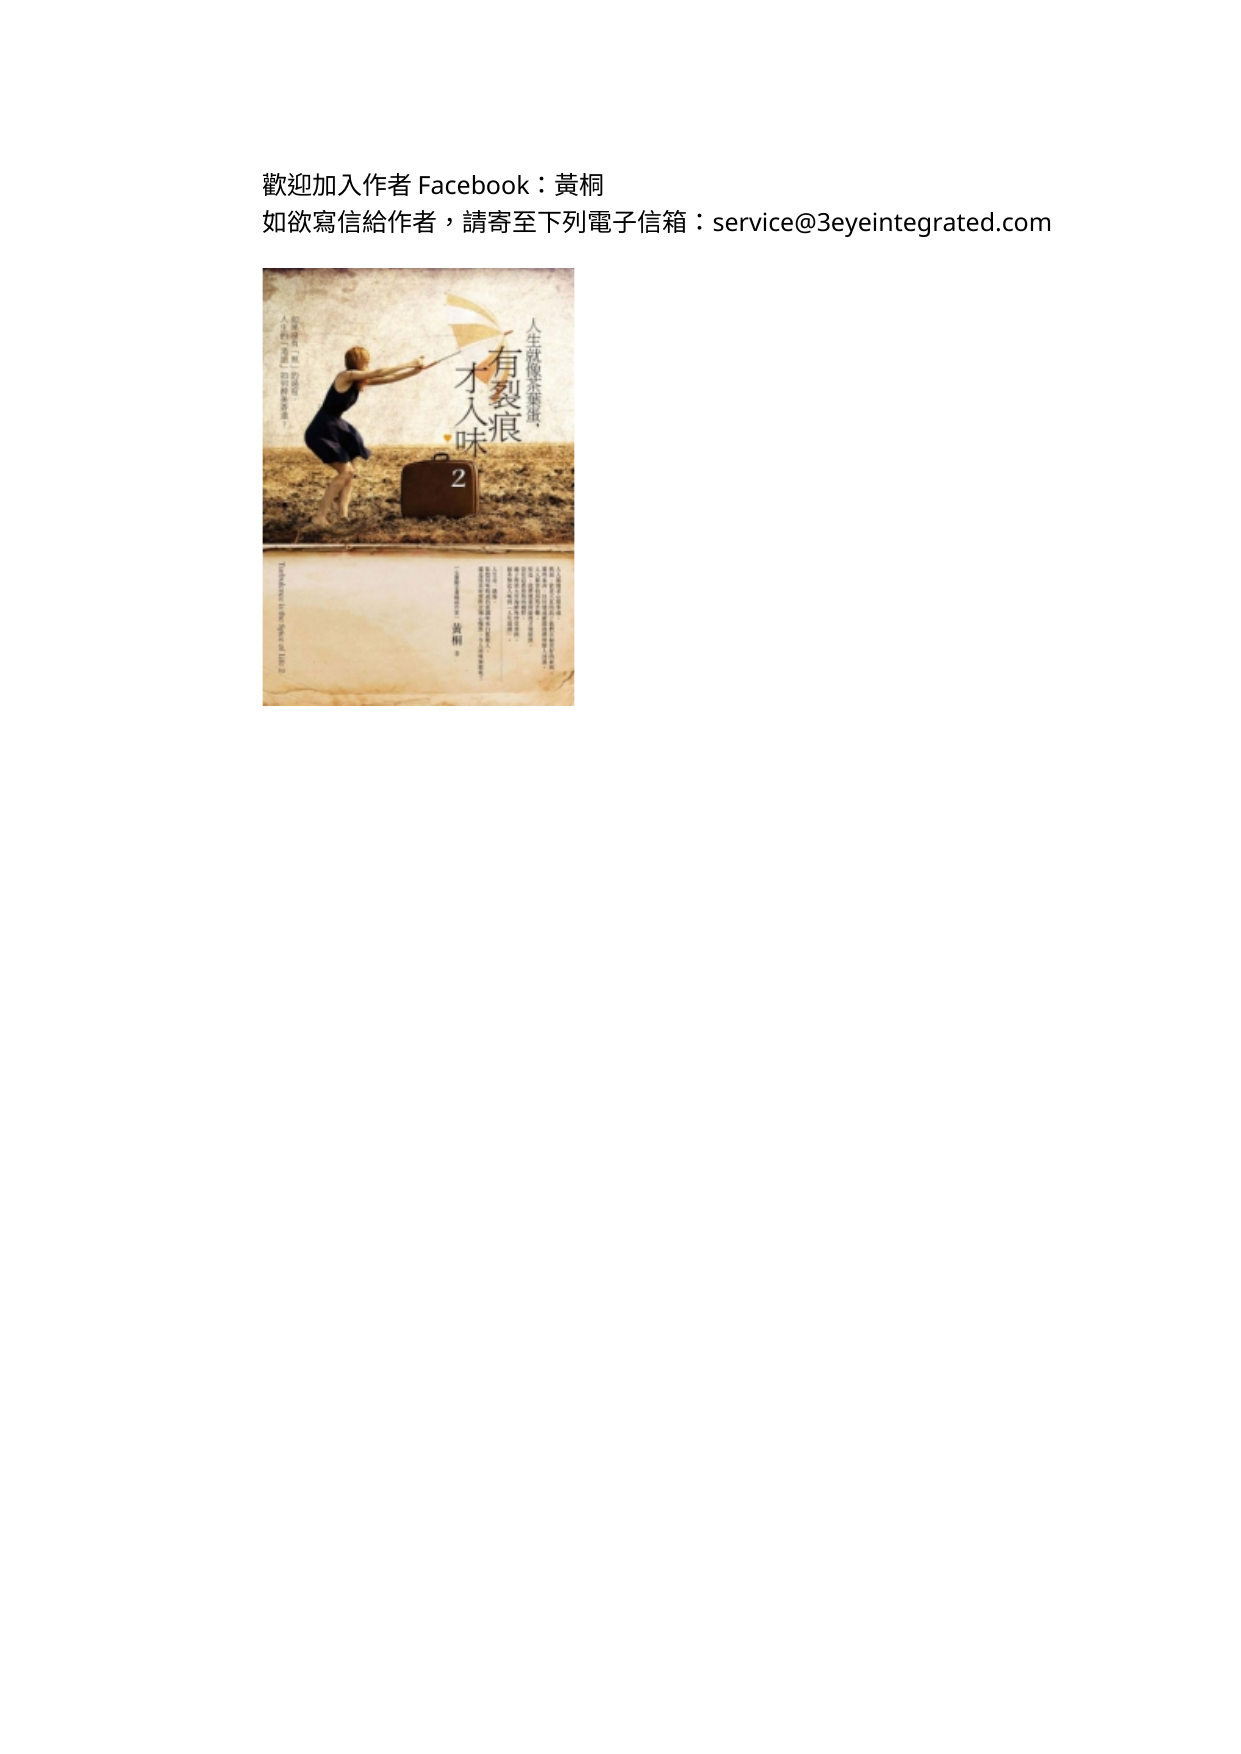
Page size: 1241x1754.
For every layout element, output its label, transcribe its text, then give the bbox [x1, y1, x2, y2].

text 歡迎加入作者Facebook：黃桐 如欲寫信給作者，請寄至下列電子信箱：service@3eyeintegrated.com [262, 164, 1053, 239]
picture [262, 268, 575, 706]
